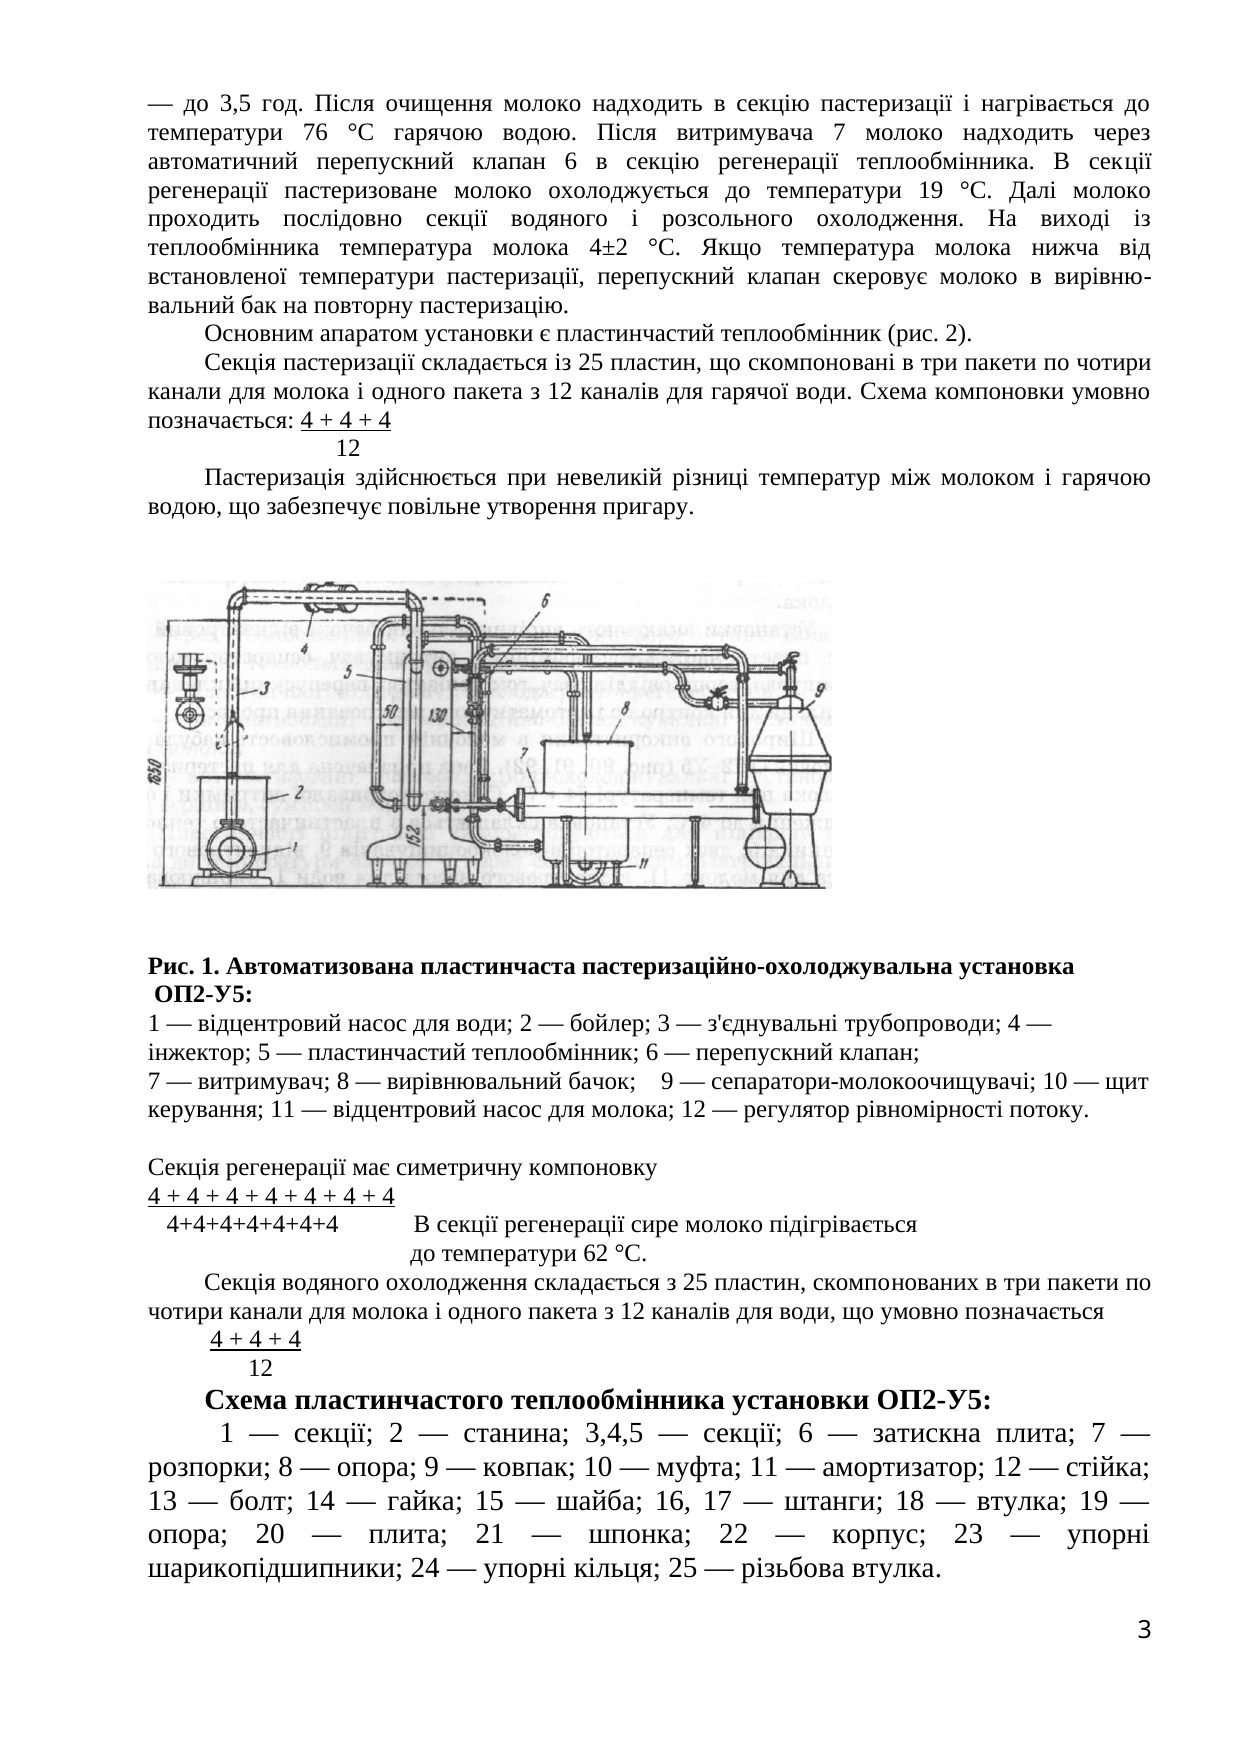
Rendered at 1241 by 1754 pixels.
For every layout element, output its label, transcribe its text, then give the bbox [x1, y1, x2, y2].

text ОП2-У5: [148, 979, 1152, 1008]
text Основним апаратом установки є пластинчастий теплообмінник (рис. 2). [148, 318, 1152, 347]
text 12 [148, 433, 1152, 462]
text 4 + 4 + 4 [148, 1324, 1152, 1353]
text Секція пастеризації складається із 25 пластин, що скомпоновані в три пакети по чотири канали для молока і одного пакета з 12 каналів для гарячої води. Схема компоновки умовно позначається: 4 + 4 + 4 [148, 347, 1152, 433]
text Схема пластинчастого теплообмінника установки ОП2-У5: [148, 1382, 1152, 1416]
text Пастеризація здійснюється при невеликій різниці температур між молоком і гарячою водою, що забезпечує повільне утворення пригару. [148, 462, 1152, 520]
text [148, 88, 1152, 318]
text до температури 62 °С. [148, 1238, 1152, 1267]
text Рис. 1. Автоматизована пластинчаста пастеризаційно-охолоджувальна установка [148, 951, 1152, 979]
picture [147, 581, 832, 889]
text 12 [148, 1353, 1152, 1382]
text 7 — витримувач; 8 — вирівнювальний бачок; 9 — сепаратори-молокоочищувачі; 10 — щит керування; 11 — відцентровий насос для молока; 12 — регулятор рівномірності потоку. [148, 1066, 1152, 1123]
text Секція регенерації має симетричну компоновку [148, 1152, 1152, 1181]
text 1 — відцентровий насос для води; 2 — бойлер; 3 — з'єднувальні трубопроводи; 4 — інжектор; 5 — пластинчастий теплообмінник; 6 — перепускний клапан; [148, 1008, 1152, 1066]
text 4 + 4 + 4 + 4 + 4 + 4 + 4 [148, 1181, 1152, 1209]
text 1 — секції; 2 — станина; 3,4,5 — секції; 6 — затискна плита; 7 — розпорки; 8 — опора; 9 — ковпак; 10 — муфта; 11 — амортизатор; 12 — стійка; 13 — болт; 14 — гайка; 15 — шайба; 16, 17 — штанги; 18 — втулка; 19 — опора; 20 — плита; 21 — шпонка; 22 — корпус; 23 — упорні шарикопідшипники; 24 — упорні кільця; 25 — різьбова втулка. [148, 1416, 1152, 1583]
text Секція водяного охолодження складається з 25 пластин, скомпонованих в три пакети по чотири канали для молока і одного пакета з 12 каналів для води, що умовно позначається [148, 1267, 1152, 1324]
text 4+4+4+4+4+4+4 В секції регенерації сире молоко підігрівається [148, 1209, 1152, 1238]
